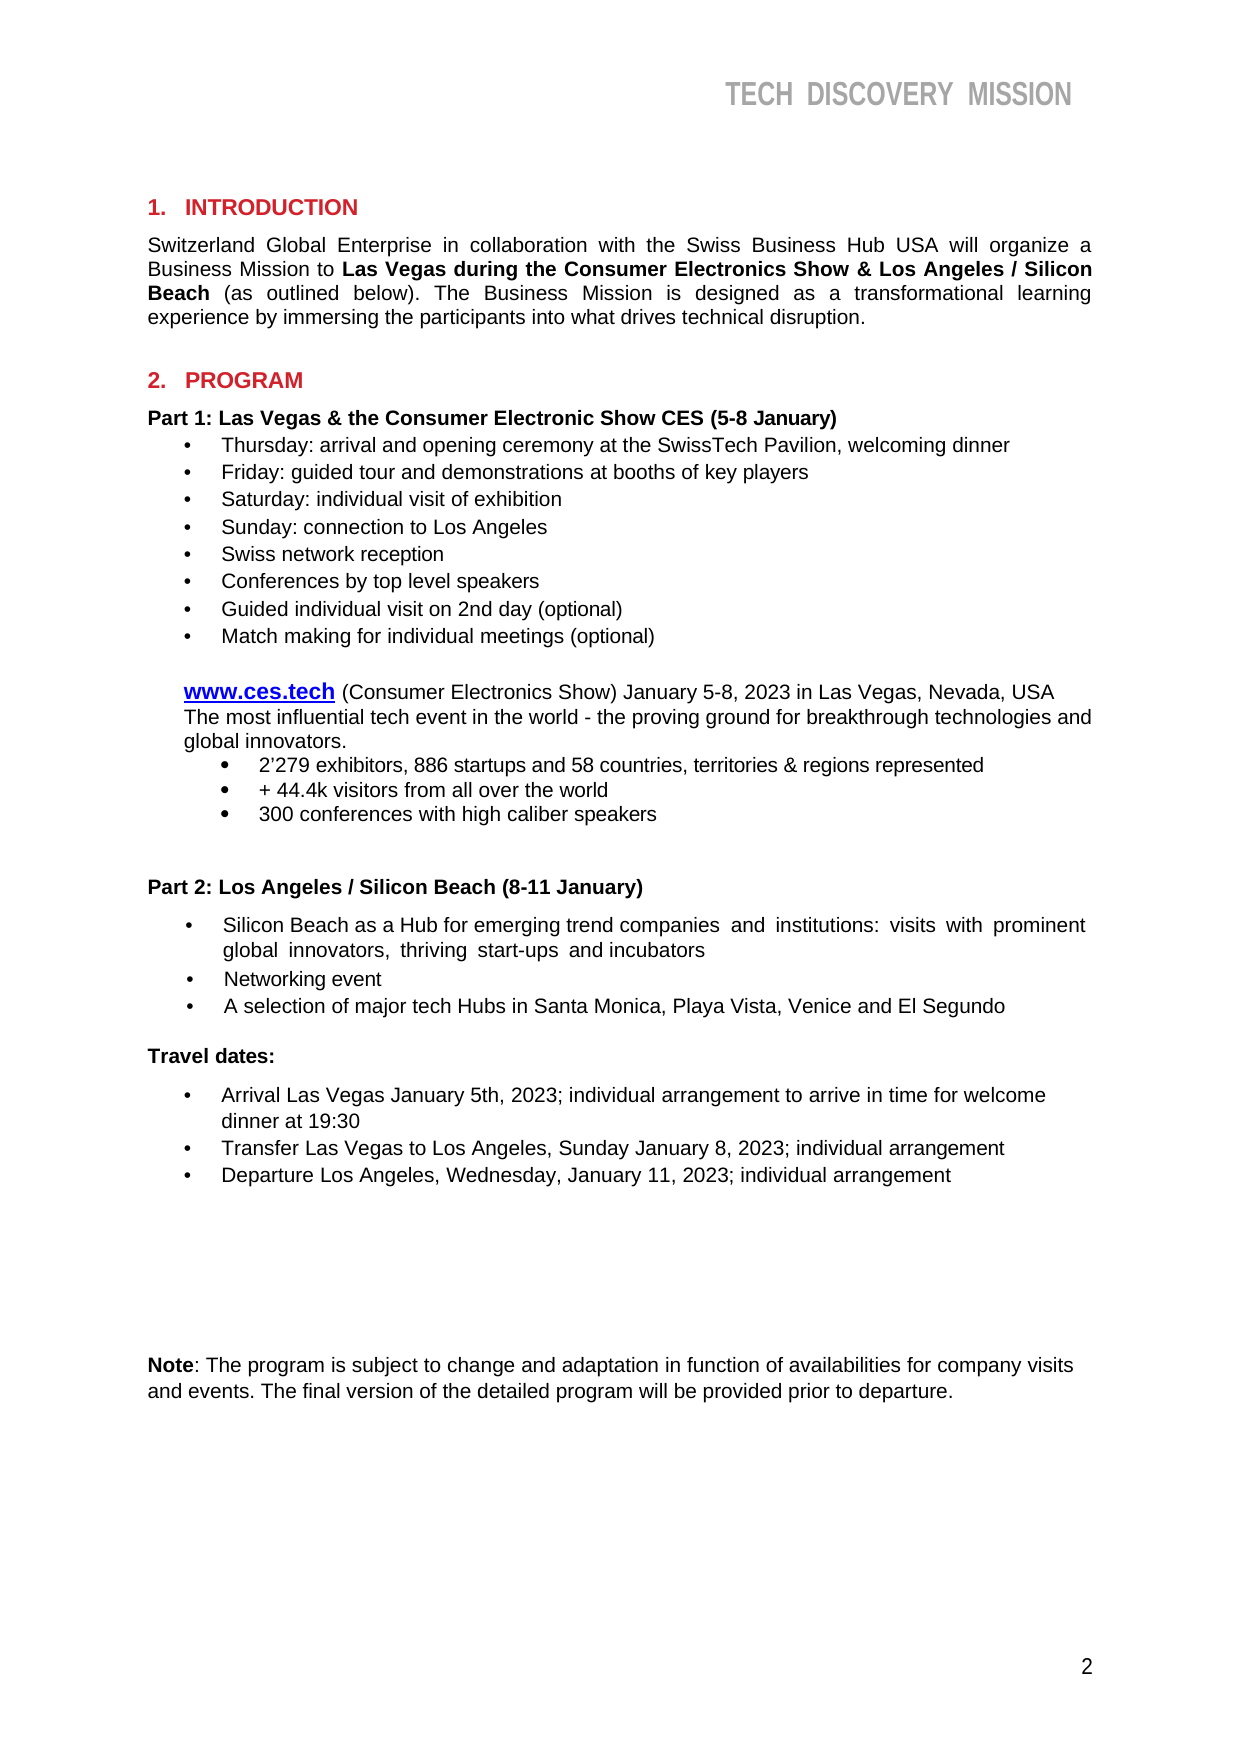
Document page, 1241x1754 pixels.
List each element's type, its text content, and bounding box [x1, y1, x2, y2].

list Thursday: arrival and opening ceremony at the SwissTech Pavilion, welcoming dinner [183, 433, 1153, 457]
list 2’279 exhibitors, 886 startups and 58 countries, territories & regions represented [221, 753, 1153, 777]
list Transfer Las Vegas to Los Angeles, Sunday January 8, 2023; individual arrangement [184, 1136, 1153, 1160]
subtitle INTRODUCTION [147, 194, 1153, 220]
subtitle Part 1: Las Vegas & the Consumer Electronic Show CES (5-8 January) [147, 405, 1153, 429]
list Swiss network reception [183, 542, 1153, 566]
list Silicon Beach as a Hub for emerging trend companies and institutions: visits with prominent global innovators, thriving start-ups and incubators [185, 912, 1089, 962]
text The most influential tech event in the world - the proving ground for breakthrough technologies and global innovators. [184, 705, 1153, 753]
subtitle Travel dates: [147, 1043, 1153, 1067]
list Conferences by top level speakers [183, 569, 1153, 593]
subtitle PROGRAM [147, 367, 1153, 393]
subtitle Part 2: Los Angeles / Silicon Beach (8-11 January) [147, 875, 1153, 899]
list + 44.4k visitors from all over the world [221, 778, 1153, 802]
list Departure Los Angeles, Wednesday, January 11, 2023; individual arrangement [184, 1163, 1033, 1187]
list Sunday: connection to Los Angeles [183, 514, 1153, 538]
list Match making for individual meetings (optional) [183, 624, 1153, 648]
list Friday: guided tour and demonstrations at booths of key players [183, 460, 1153, 484]
list Saturday: individual visit of exhibition [183, 487, 1153, 511]
list A selection of major tech Hubs in Santa Monica, Playa Vista, Venice and El Segundo [186, 994, 1153, 1018]
text Note: The program is subject to change and adaptation in function of availabilities for company visits and events. The final version of the detailed program will be provided prior to departure. [147, 1353, 1099, 1403]
list Arrival Las Vegas January 5th, 2023; individual arrangement to arrive in time for welcome dinner at 19:30 [184, 1083, 1063, 1133]
list Guided individual visit on 2nd day (optional) [183, 596, 1153, 620]
list 300 conferences with high caliber speakers [221, 802, 1153, 826]
list Networking event [186, 966, 1153, 990]
text www.ces.tech (Consumer Electronics Show) January 5-8, 2023 in Las Vegas, Nevada, USA [184, 678, 1153, 704]
text Switzerland Global Enterprise in collaboration with the Swiss Business Hub USA will organize a Business Mission to Las Vegas during the Consumer Electronics Show & Los Angeles / Silicon Beach (as outlined below). The Business Mission is designed as a transformational learning experience by immersing the participants into what drives technical disruption. [147, 233, 1093, 328]
